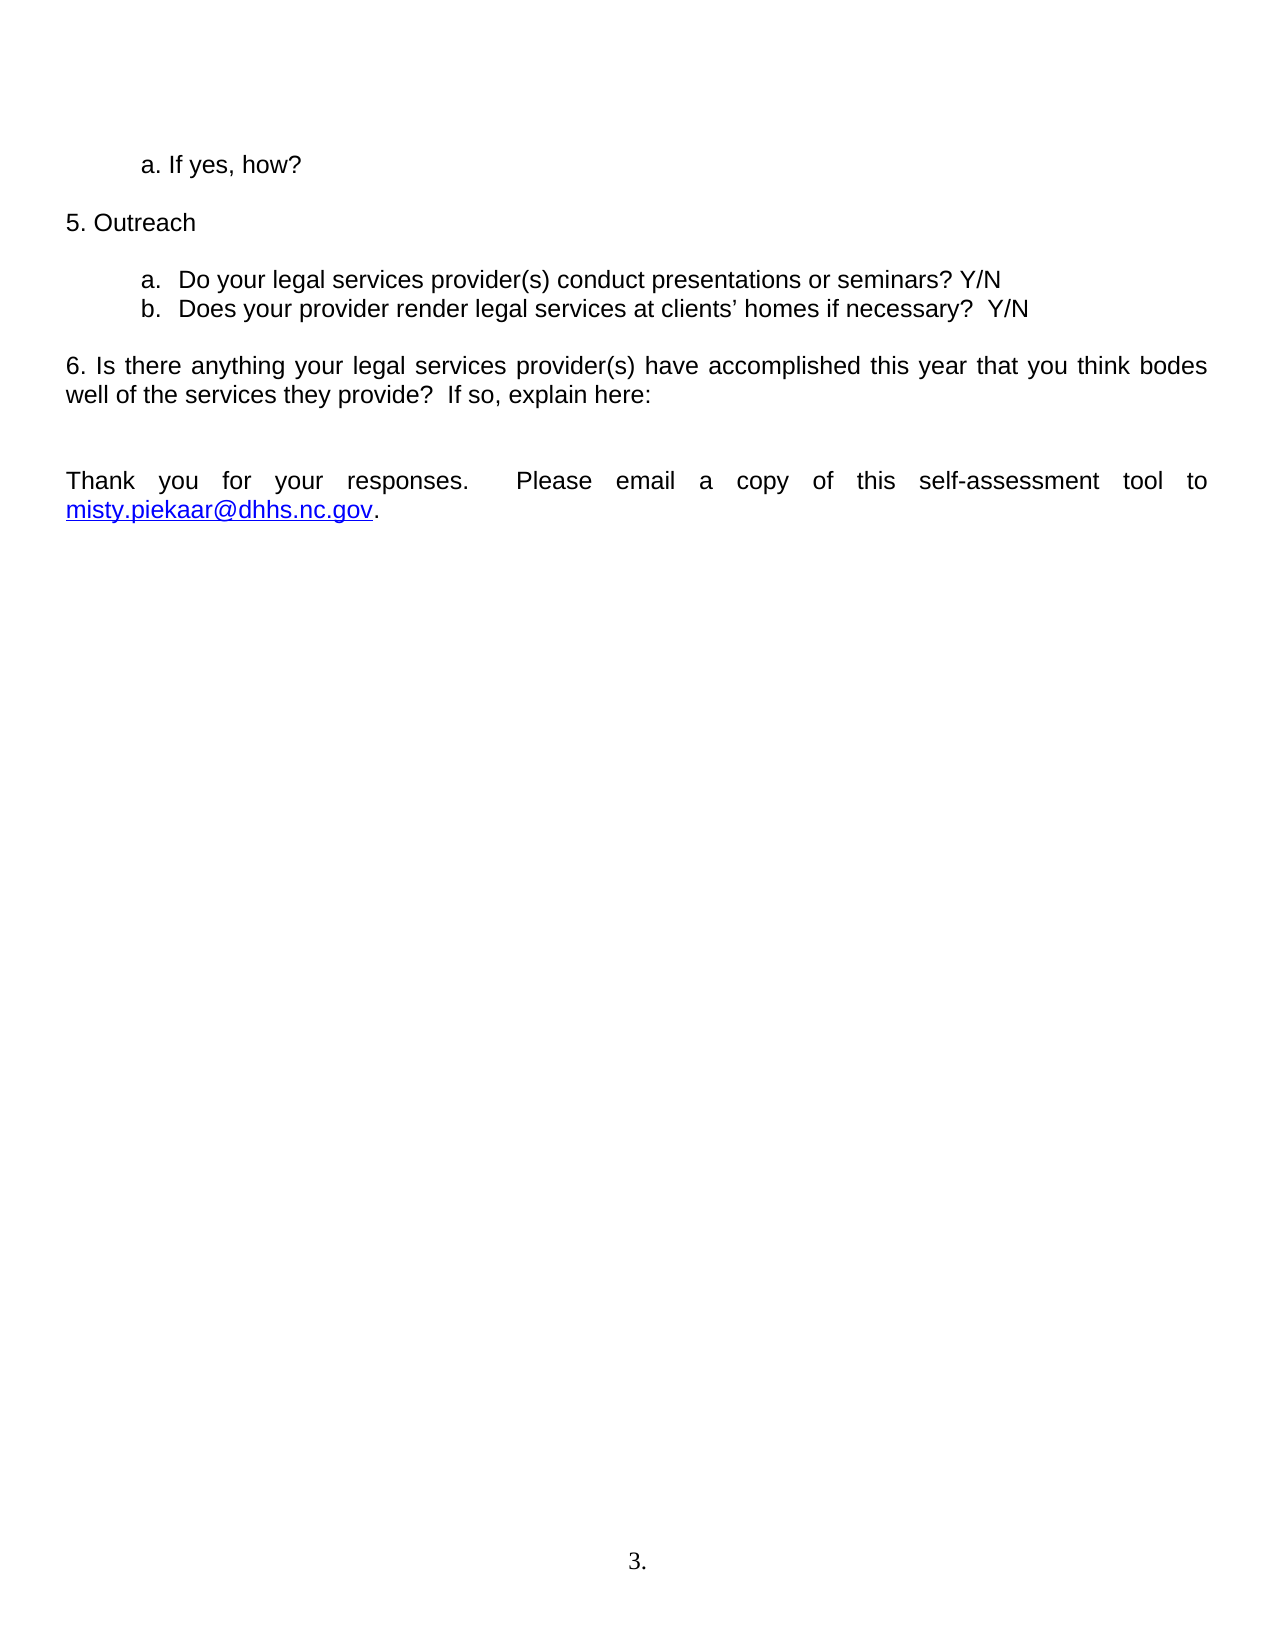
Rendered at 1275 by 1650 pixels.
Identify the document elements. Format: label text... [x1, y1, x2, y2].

text 5. Outreach [66, 207, 1209, 236]
text a. If yes, how? [66, 150, 1209, 179]
text 6. Is there anything your legal services provider(s) have accomplished this year that you think bodes well of the services they provide? If so, explain here: [66, 351, 1209, 409]
text Thank you for your responses. Please email a copy of this self-assessment tool to misty.piekaar@dhhs.nc.gov. [66, 466, 1209, 524]
list Do your legal services provider(s) conduct presentations or seminars? Y/N [141, 265, 1209, 294]
list Does your provider render legal services at clients’ homes if necessary? Y/N [141, 294, 1209, 322]
